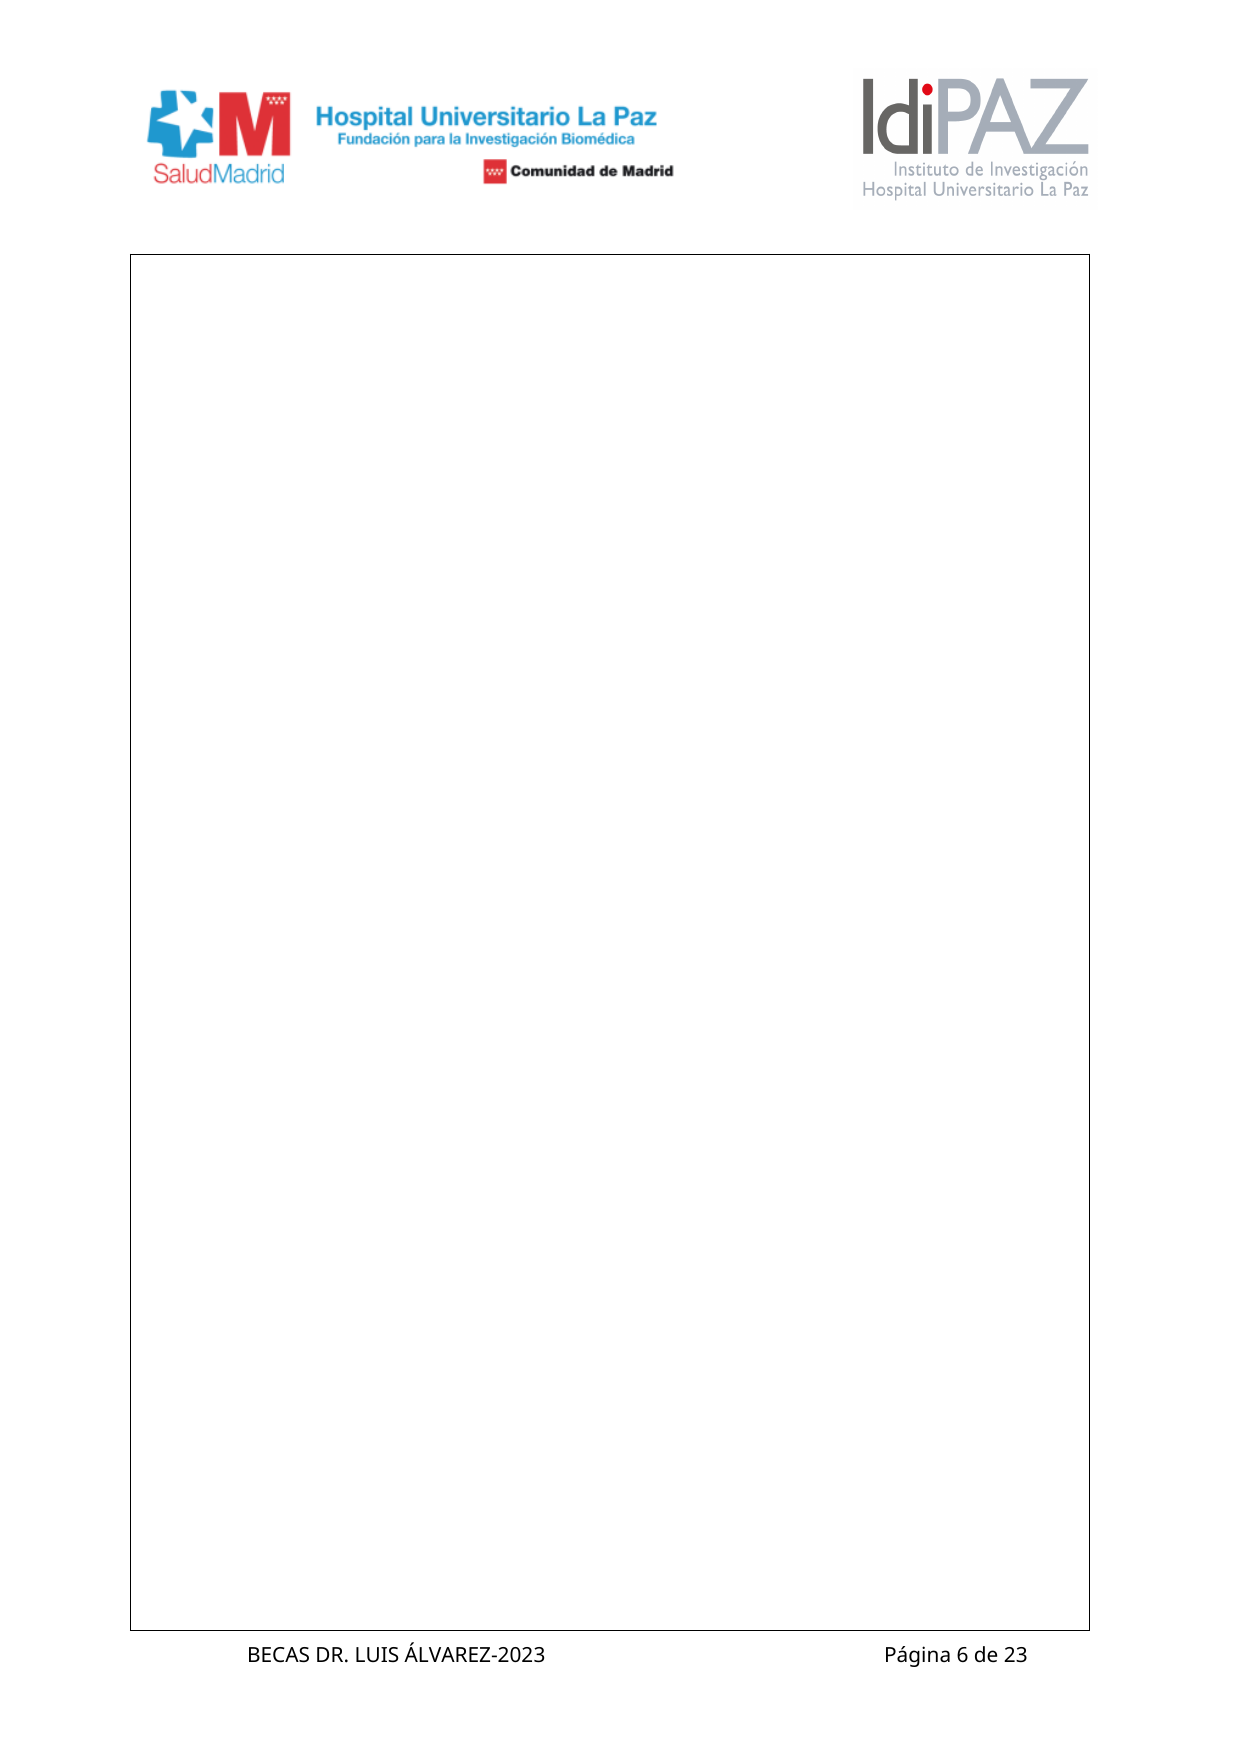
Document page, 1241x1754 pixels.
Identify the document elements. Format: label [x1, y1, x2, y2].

picture [853, 68, 1098, 210]
picture [129, 57, 737, 225]
table_header [131, 255, 1089, 1629]
